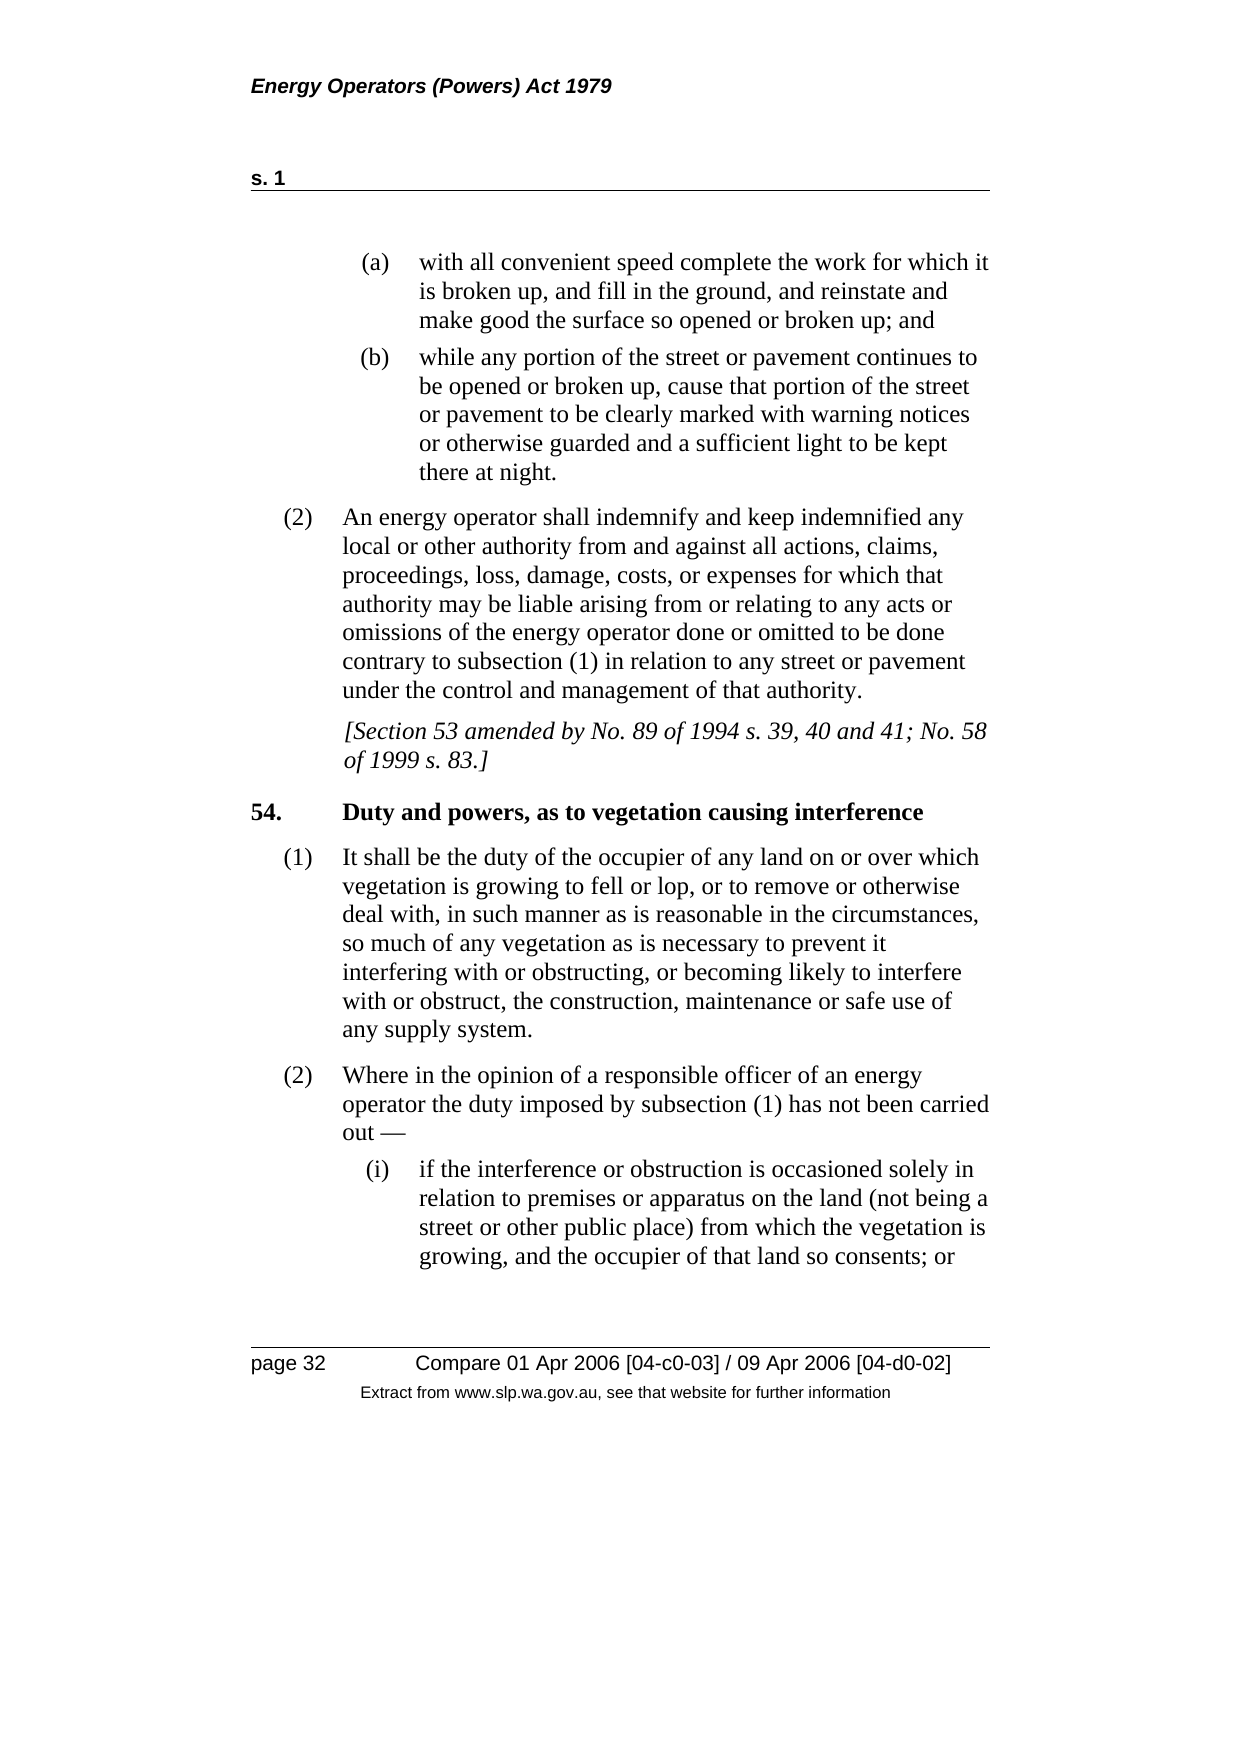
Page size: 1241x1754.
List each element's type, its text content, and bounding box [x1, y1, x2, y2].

text (2) An energy operator shall indemnify and keep indemnified any local or other authority from and against all actions, claims, proceedings, loss, damage, costs, or expenses for which that authority may be liable arising from or relating to any acts or omissions of the energy operator done or omitted to be done contrary to subsection (1) in relation to any street or pavement under the control and management of that authority. [251, 502, 990, 704]
text (2) Where in the opinion of a responsible officer of an energy operator the duty imposed by subsection (1) has not been carried out — [251, 1060, 990, 1146]
text [Section 53 amended by No. 89 of 1994 s. 39, 40 and 41; No. 58 of 1999 s. 83.] [251, 716, 990, 774]
subtitle 54. Duty and powers, as to vegetation causing interference [251, 797, 990, 825]
text (1) It shall be the duty of the occupier of any land on or over which vegetation is growing to fell or lop, or to remove or otherwise deal with, in such manner as is reasonable in the circumstances, so much of any vegetation as is necessary to prevent it interfering with or obstructing, or becoming likely to interfere with or obstruct, the construction, maintenance or safe use of any supply system. [251, 842, 990, 1043]
text (i) if the interference or obstruction is occasioned solely in relation to premises or apparatus on the land (not being a street or other public place) from which the vegetation is growing, and the occupier of that land so consents; or [251, 1154, 990, 1269]
text (a) with all convenient speed complete the work for which it is broken up, and fill in the ground, and reinstate and make good the surface so opened or broken up; and [251, 247, 990, 334]
text (b) while any portion of the street or pavement continues to be opened or broken up, cause that portion of the street or pavement to be clearly marked with warning notices or otherwise guarded and a sufficient light to be kept there at night. [251, 342, 990, 486]
